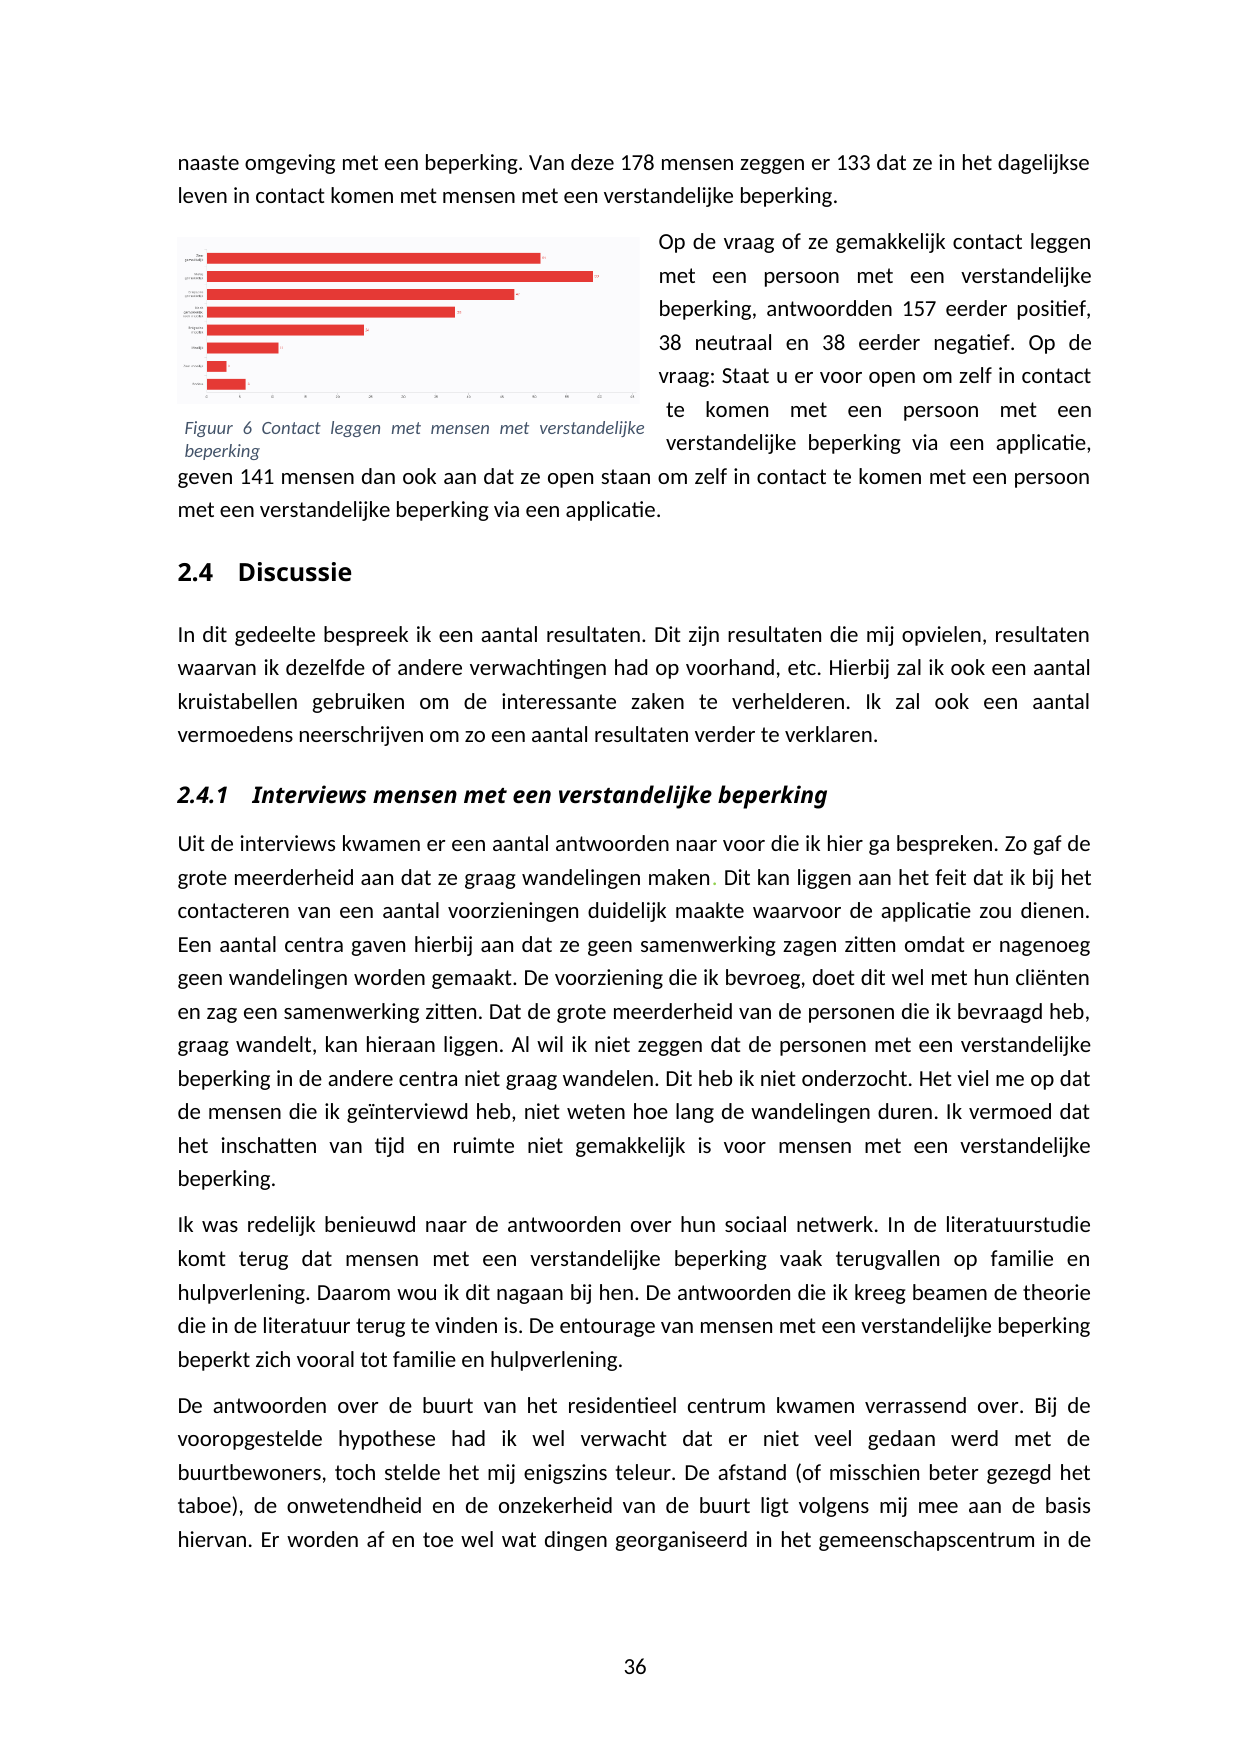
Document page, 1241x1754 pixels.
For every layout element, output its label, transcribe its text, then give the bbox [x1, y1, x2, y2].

subtitle Discussie [177, 554, 1092, 588]
text Uit de interviews kwamen er een aantal antwoorden naar voor die ik hier ga bespreken. Zo gaf de grote meerderheid aan dat ze graag wandelingen maken. Dit kan liggen aan het feit dat ik bij het contacteren van een aantal voorzieningen duidelijk maakte waarvoor de applicatie zou dienen. Een aantal centra gaven hierbij aan dat ze geen samenwerking zagen zitten omdat er nagenoeg geen wandelingen worden gemaakt. De voorziening die ik bevroeg, doet dit wel met hun cliënten en zag een samenwerking zitten. Dat de grote meerderheid van de personen die ik bevraagd heb, graag wandelt, kan hieraan liggen. Al wil ik niet zeggen dat de personen met een verstandelijke beperking in de andere centra niet graag wandelen. Dit heb ik niet onderzocht. Het viel me op dat de mensen die ik geïnterviewd heb, niet weten hoe lang de wandelingen duren. Ik vermoed dat het inschatten van tijd en ruimte niet gemakkelijk is voor mensen met een verstandelijke beperking. [177, 829, 1092, 1193]
subtitle Interviews mensen met een verstandelijke beperking [177, 779, 1092, 810]
picture [177, 237, 640, 404]
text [177, 148, 1092, 209]
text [177, 1391, 1092, 1553]
text In dit gedeelte bespreek ik een aantal resultaten. Dit zijn resultaten die mij opvielen, resultaten waarvan ik dezelfde of andere verwachtingen had op voorhand, etc. Hierbij zal ik ook een aantal kruistabellen gebruiken om de interessante zaken te verhelderen. Ik zal ook een aantal vermoedens neerschrijven om zo een aantal resultaten verder te verklaren. [177, 620, 1092, 749]
text Ik was redelijk benieuwd naar de antwoorden over hun sociaal netwerk. In de literatuurstudie komt terug dat mensen met een verstandelijke beperking vaak terugvallen op familie en hulpverlening. Daarom wou ik dit nagaan bij hen. De antwoorden die ik kreeg beamen de theorie die in de literatuur terug te vinden is. De entourage van mensen met een verstandelijke beperking beperkt zich vooral tot familie en hulpverlening. [177, 1211, 1092, 1373]
